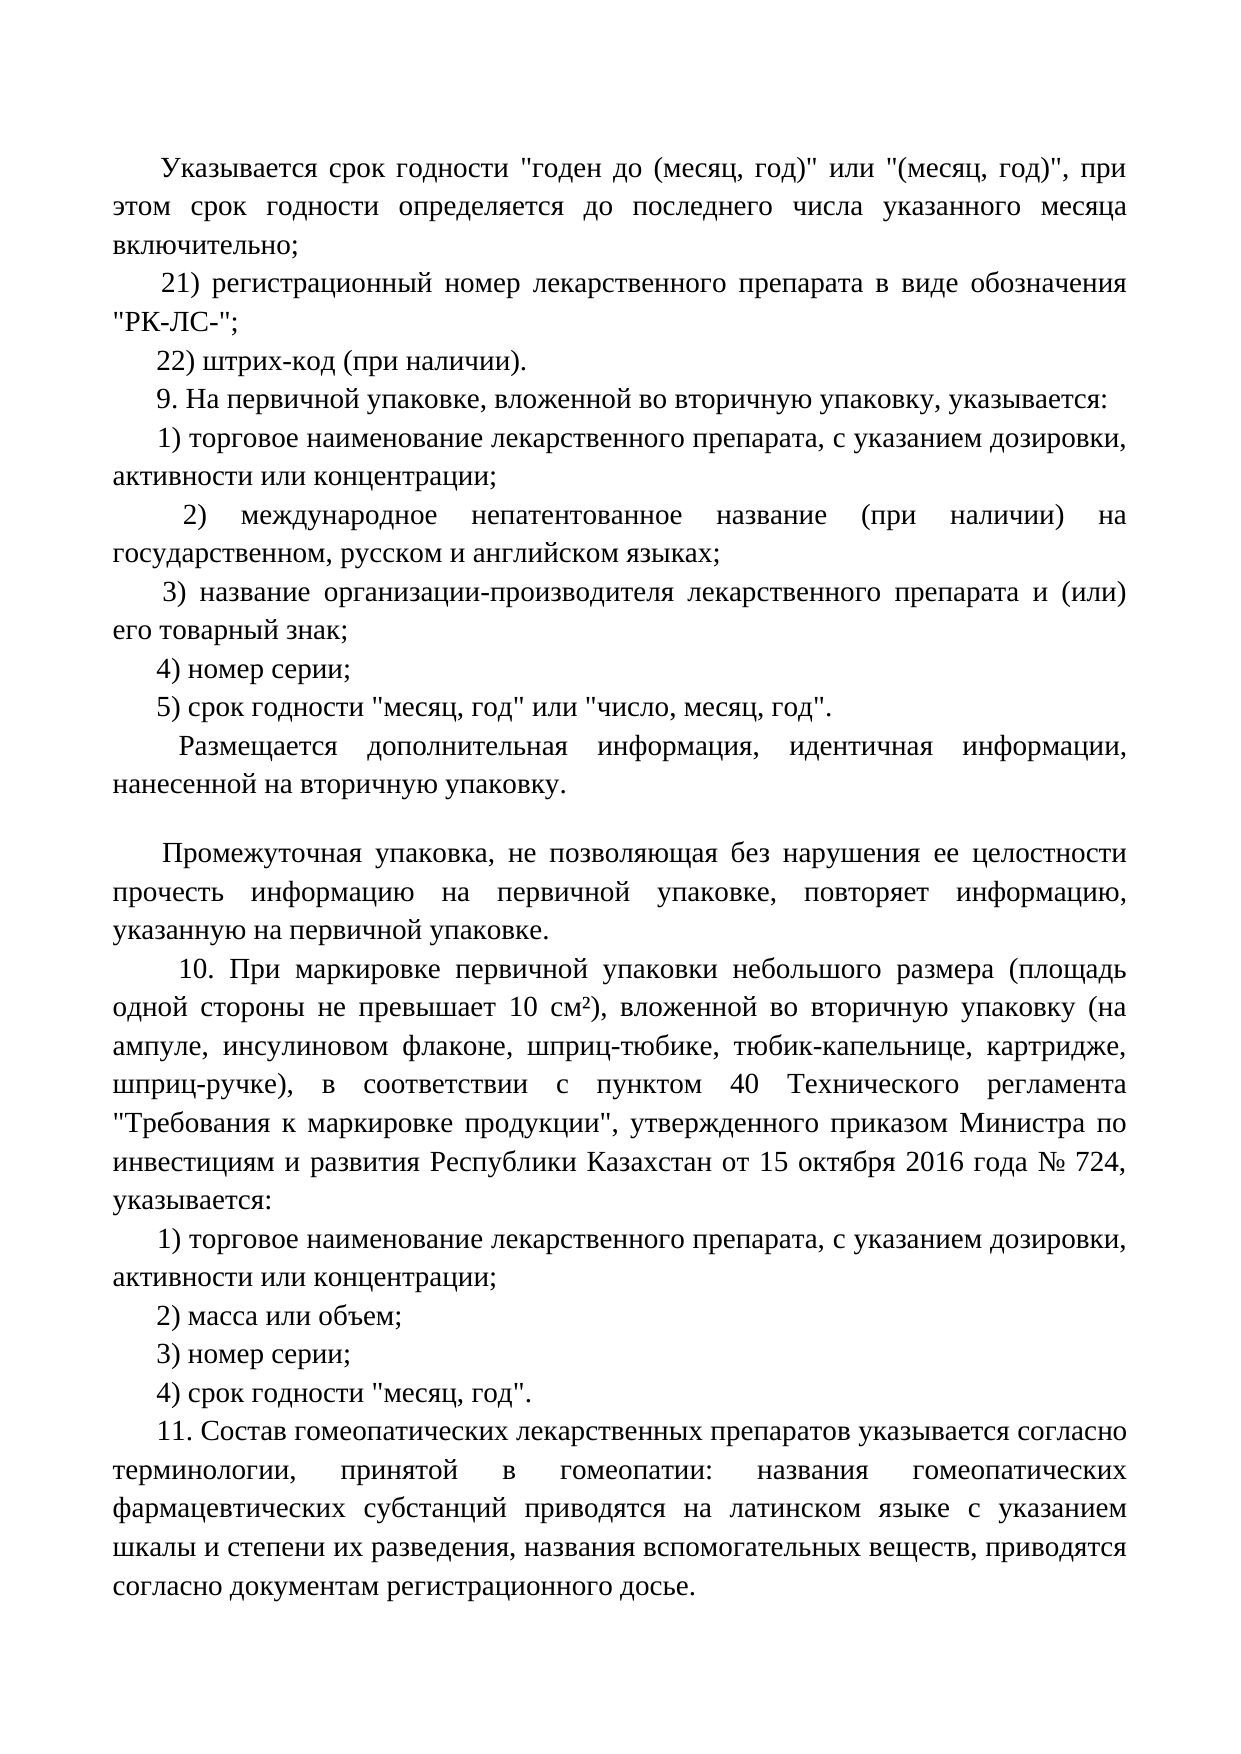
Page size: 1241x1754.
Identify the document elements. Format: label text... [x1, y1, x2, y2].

text 4) срок годности "месяц, год". [112, 1375, 1128, 1408]
text 10. При маркировке первичной упаковки небольшого размера (площадь одной стороны не превышает 10 см²), вложенной во вторичную упаковку (на ампуле, инсулиновом флаконе, шприц-тюбике, тюбик-капельнице, картридже, шприц-ручке), в соответствии с пунктом 40 Технического регламента "Требования к маркировке продукции", утвержденного приказом Министра по инвестициям и развития Республики Казахстан от 15 октября 2016 года № 724, указывается: [112, 951, 1128, 1216]
text Указывается срок годности "годен до (месяц, год)" или "(месяц, год)", при этом срок годности определяется до последнего числа указанного месяца включительно; [112, 150, 1128, 261]
text 2) масса или объем; [112, 1298, 1128, 1331]
text 5) срок годности "месяц, год" или "число, месяц, год". [112, 689, 1128, 723]
text Промежуточная упаковка, не позволяющая без нарушения ее целостности прочесть информацию на первичной упаковке, повторяет информацию, указанную на первичной упаковке. [112, 835, 1128, 946]
text 21) регистрационный номер лекарственного препарата в виде обозначения "РК-ЛС-"; [112, 266, 1128, 338]
text 1) торговое наименование лекарственного препарата, с указанием дозировки, активности или концентрации; [112, 1221, 1128, 1293]
text 3) номер серии; [112, 1336, 1128, 1370]
text 9. На первичной упаковке, вложенной во вторичную упаковку, указывается: [112, 381, 1128, 415]
text Размещается дополнительная информация, идентичная информации, нанесенной на вторичную упаковку. [112, 728, 1128, 800]
text 22) штрих-код (при наличии). [112, 343, 1128, 376]
text 3) название организации-производителя лекарственного препарата и (или) его товарный знак; [112, 574, 1128, 646]
text 4) номер серии; [112, 651, 1128, 684]
text 11. Состав гомеопатических лекарственных препаратов указывается согласно терминологии, принятой в гомеопатии: названия гомеопатических фармацевтических субстанций приводятся на латинском языке с указанием шкалы и степени их разведения, названия вспомогательных веществ, приводятся согласно документам регистрационного досье. [112, 1413, 1128, 1601]
text 2) международное непатентованное название (при наличии) на государственном, русском и английском языках; [112, 497, 1128, 569]
text 1) торговое наименование лекарственного препарата, с указанием дозировки, активности или концентрации; [112, 420, 1128, 492]
